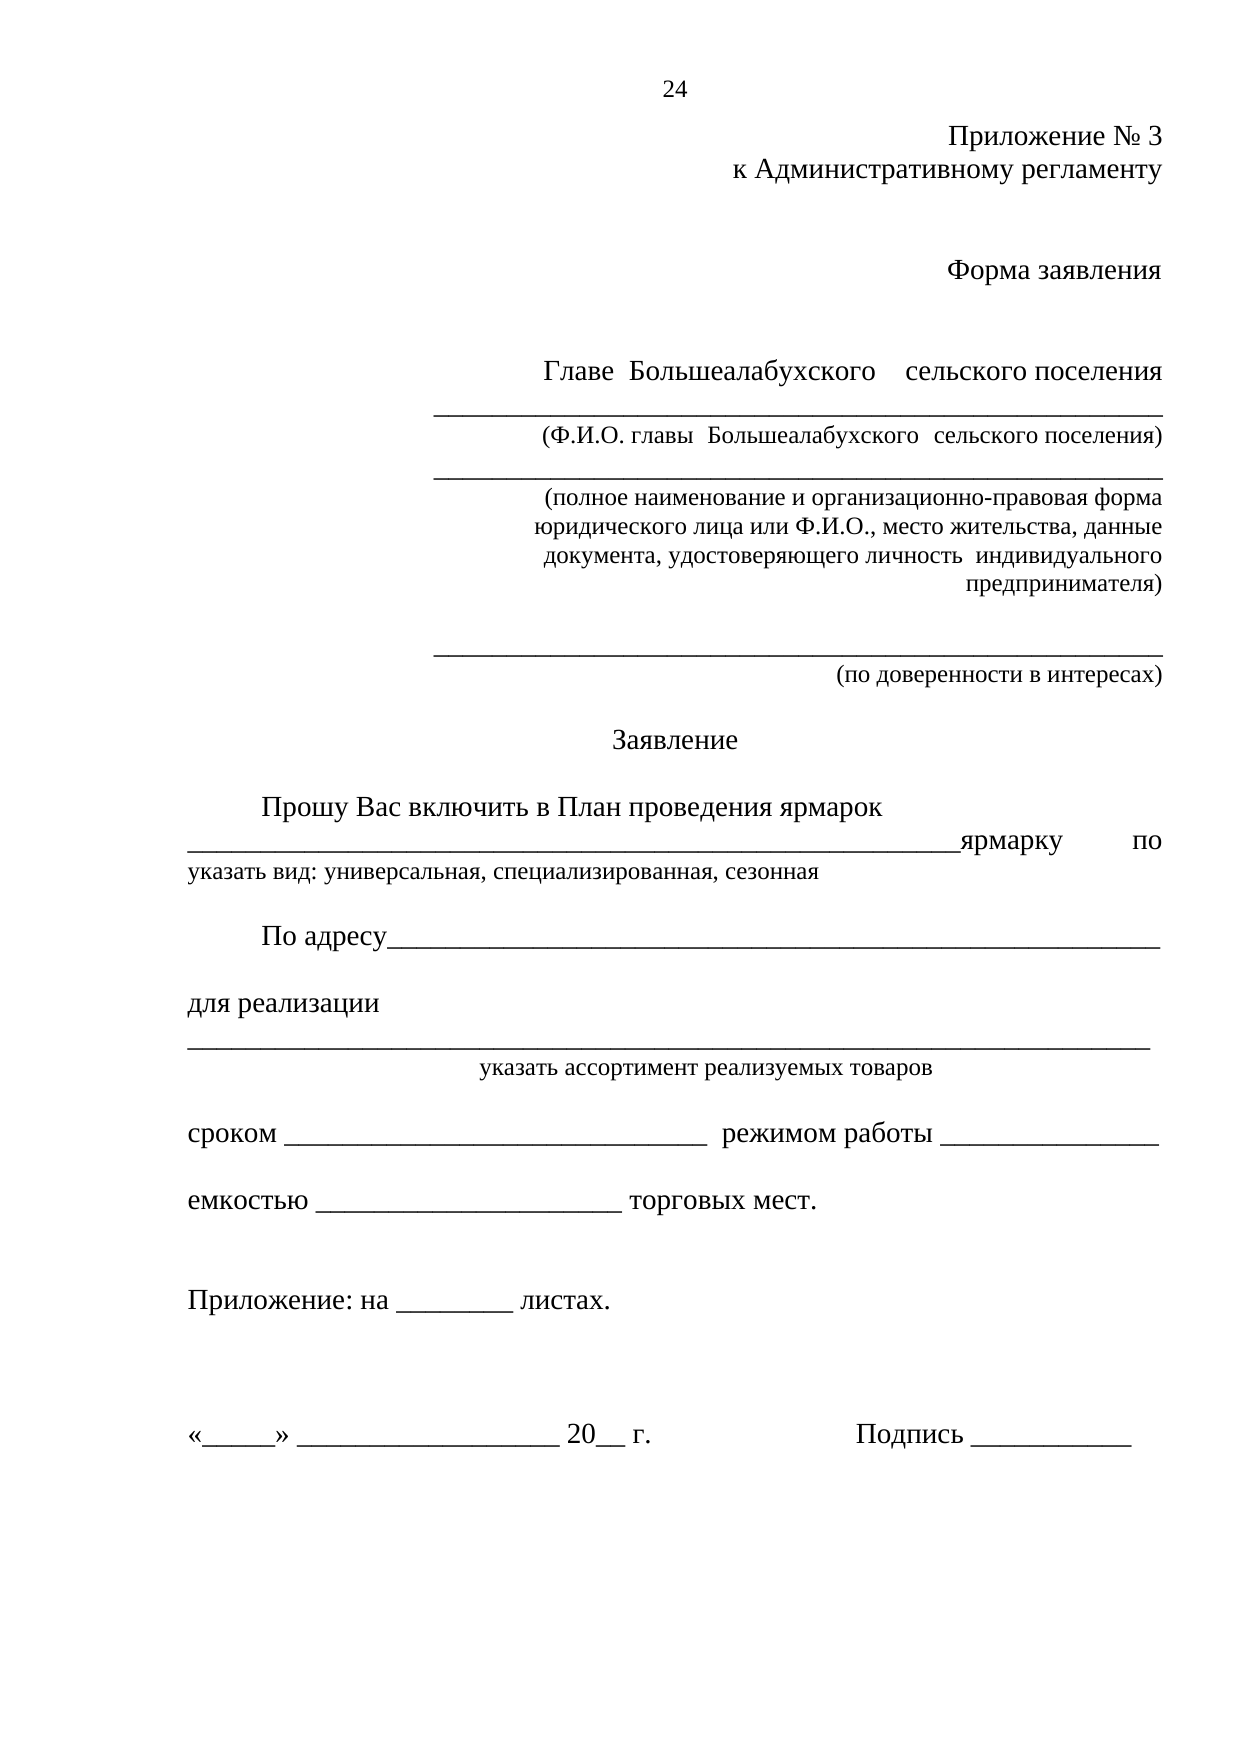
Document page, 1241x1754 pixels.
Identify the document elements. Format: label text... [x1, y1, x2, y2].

text Прошу Вас включить в План проведения ярмарок [187, 789, 1162, 822]
text (полное наименование и организационно-правовая форма юридического лица или Ф.И.О., место жительства, данные документа, удостоверяющего личность индивидуального предпринимателя) [438, 482, 1162, 597]
text __________________________________________________ [187, 449, 1162, 482]
text Заявление [187, 722, 1162, 755]
text указать ассортимент реализуемых товаров [187, 1052, 1162, 1081]
text «_____» __________________ 20__ г. Подпись ___________ [187, 1417, 1162, 1450]
text Приложение: на ________ листах. [187, 1282, 1162, 1316]
text Приложение № 3 [187, 118, 1162, 152]
text (Ф.И.О. главы Большеалабухского сельского поселения) [187, 420, 1162, 449]
text Главе Большеалабухского сельского поселения __________________________________________________ [187, 353, 1162, 420]
text емкостью _____________________ торговых мест. [187, 1182, 1162, 1215]
text По адресу_____________________________________________________ [187, 918, 1162, 952]
text (по доверенности в интересах) [187, 659, 1162, 688]
text _____________________________________________________ярмарку по указать вид: универсальная, специализированная, сезонная [187, 822, 1162, 885]
text к Административному регламенту [187, 152, 1162, 185]
text сроком _____________________________ режимом работы _______________ [187, 1115, 1162, 1148]
text __________________________________________________ [187, 626, 1162, 659]
text Форма заявления [925, 252, 1162, 286]
text для реализации __________________________________________________________________ [187, 985, 1162, 1052]
